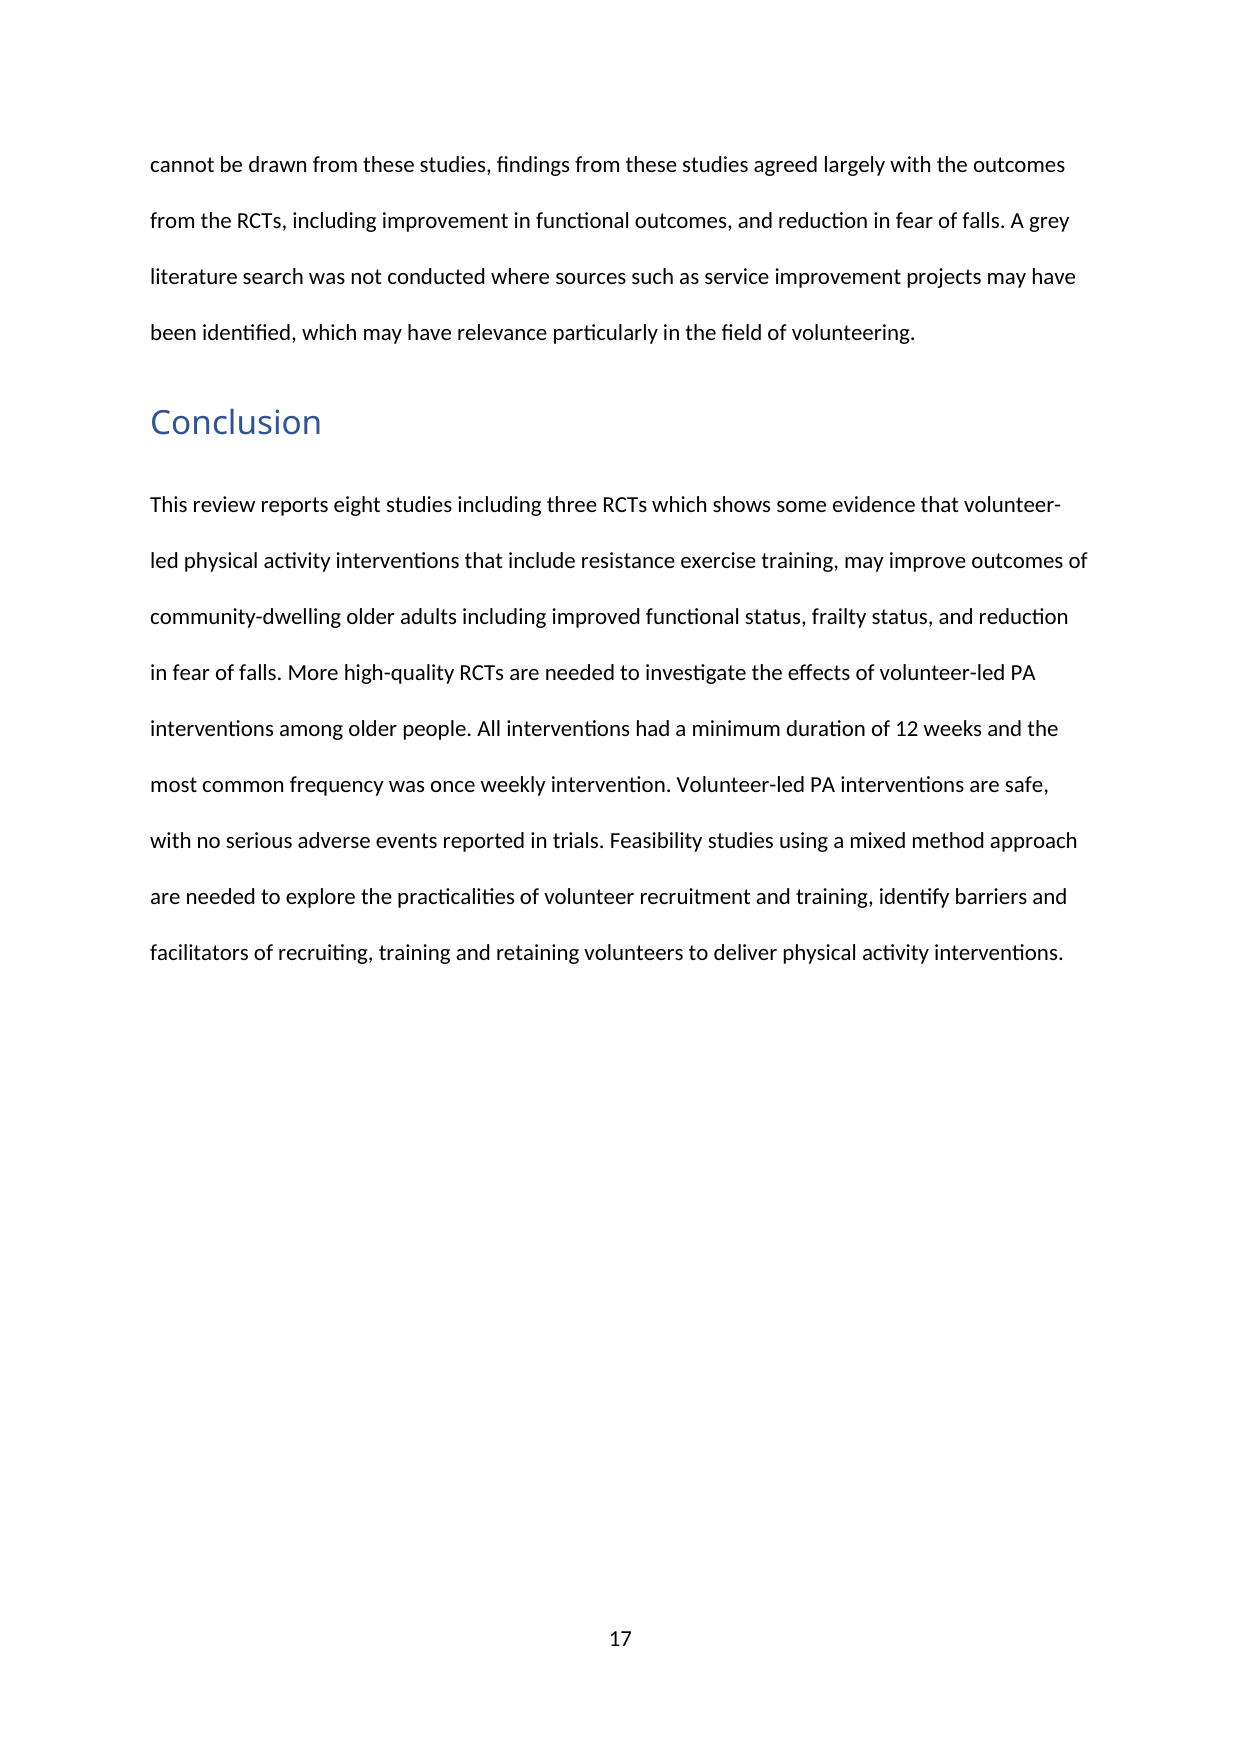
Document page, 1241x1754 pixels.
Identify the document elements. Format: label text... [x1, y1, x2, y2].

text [150, 150, 1090, 346]
text This review reports eight studies including three RCTs which shows some evidence that volunteer-led physical activity interventions that include resistance exercise training, may improve outcomes of community-dwelling older adults including improved functional status, frailty status, and reduction in fear of falls. More high-quality RCTs are needed to investigate the effects of volunteer-led PA interventions among older people. All interventions had a minimum duration of 12 weeks and the most common frequency was once weekly intervention. Volunteer-led PA interventions are safe, with no serious adverse events reported in trials. Feasibility studies using a mixed method approach are needed to explore the practicalities of volunteer recruitment and training, identify barriers and facilitators of recruiting, training and retaining volunteers to deliver physical activity interventions. [150, 490, 1090, 966]
subtitle Conclusion [150, 399, 1090, 444]
